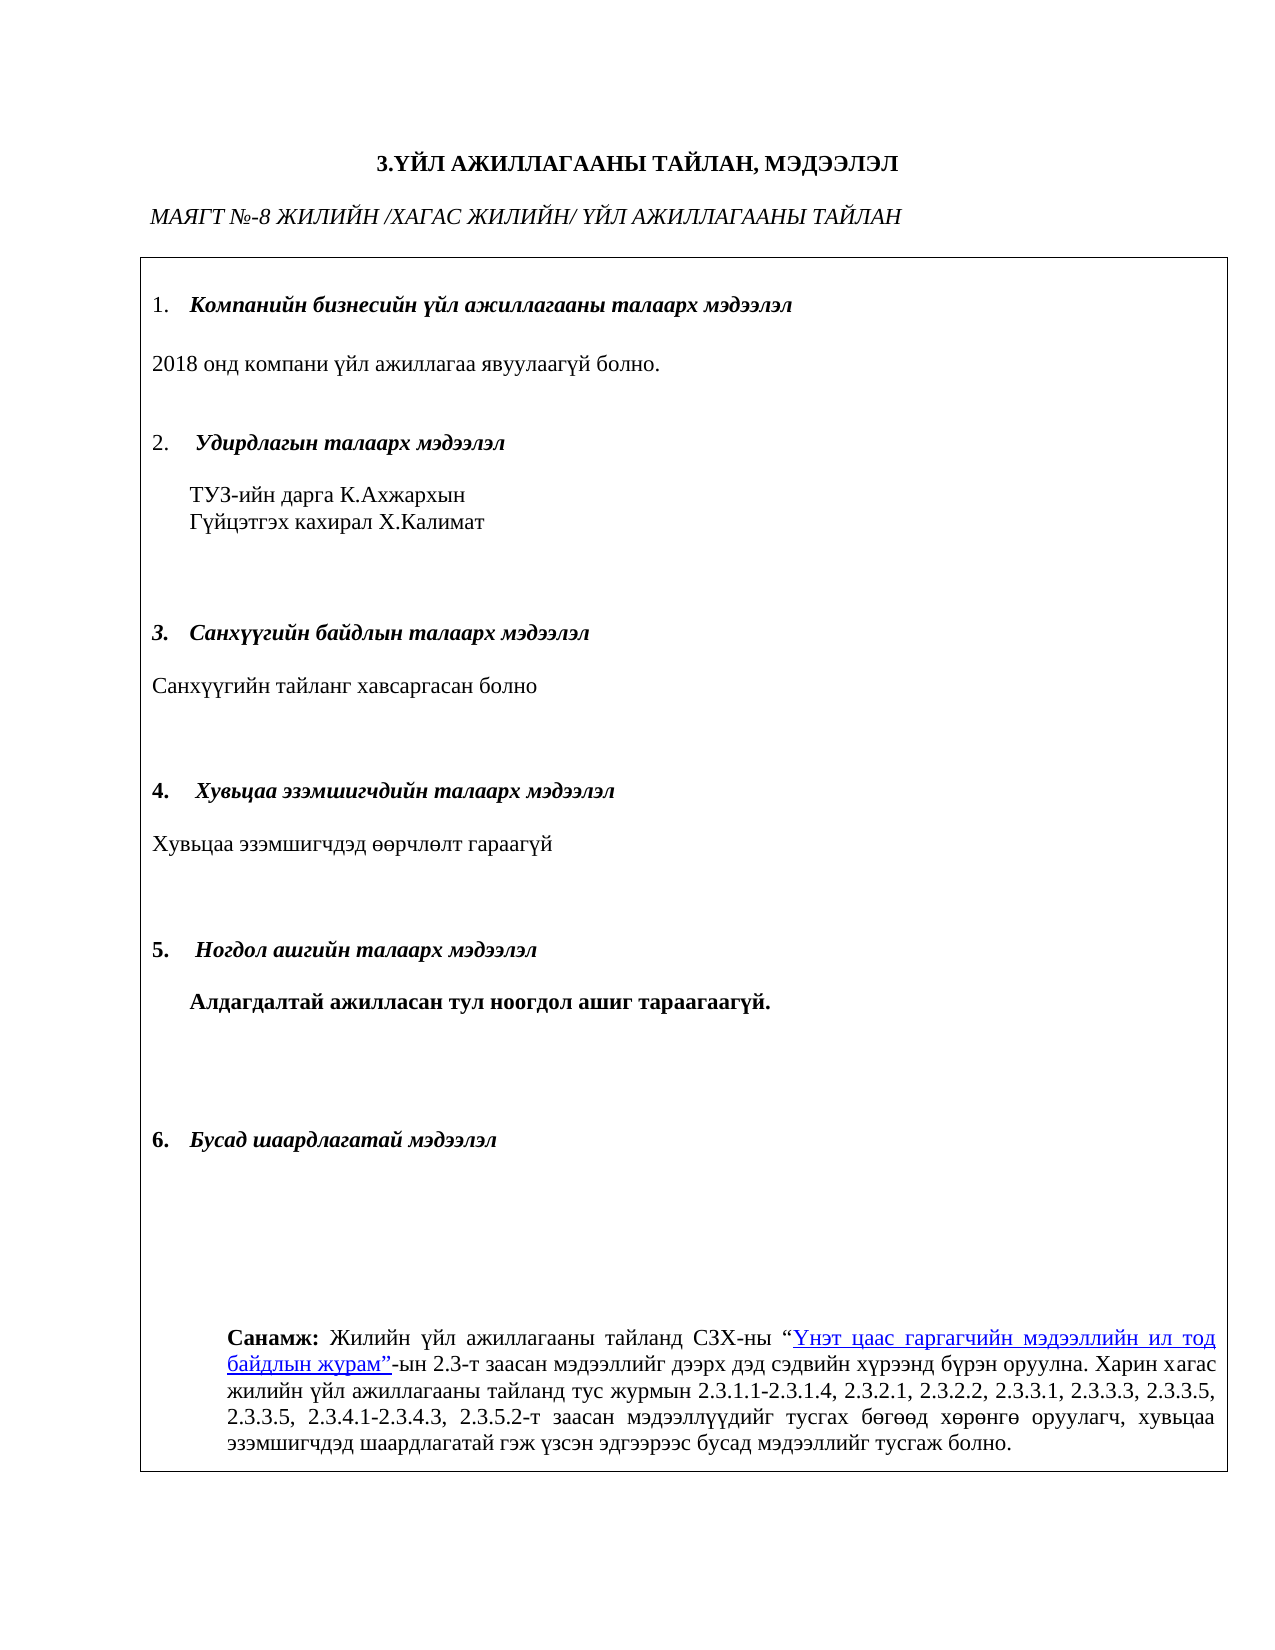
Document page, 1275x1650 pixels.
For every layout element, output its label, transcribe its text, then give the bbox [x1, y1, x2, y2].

text 3.ҮЙЛ АЖИЛЛАГААНЫ ТАЙЛАН, МЭДЭЭЛЭЛ [150, 150, 1125, 176]
text МАЯГТ №-8 ЖИЛИЙН /ХАГАС ЖИЛИЙН/ ҮЙЛ АЖИЛЛАГААНЫ ТАЙЛАН [150, 203, 1125, 229]
table_header Компанийн бизнесийн үйл ажиллагааны талаарх мэдээлэл 2018 онд компани үйл ажиллагаа явуулаагүй болно. Удирдлагын талаарх мэдээлэл ТУЗ-ийн дарга К.Ахжархын Гүйцэтгэх кахирал Х.Калимат Cанхүүгийн байдлын талаарх мэдээлэл Санхүүгийн тайланг хавсаргасан болно Хувьцаа эзэмшигчдийн талаарх мэдээлэл Хувьцаа эзэмшигчдэд өөрчлөлт гараагүй Ногдол ашгийн талаарх мэдээлэл Алдагдалтай ажилласан тул ноогдол ашиг тараагаагүй. Бусад шаардлагатай мэдээлэл Санамж: Жилийн үйл ажиллагааны тайланд СЗХ-ны “Үнэт цаас гаргагчийн мэдээллийн ил тод байдлын журам”-ын 2.3-т заасан мэдээллийг дээрх дэд сэдвийн хүрээнд бүрэн оруулна. Харин хагас жилийн үйл ажиллагааны тайланд тус журмын 2.3.1.1-2.3.1.4, 2.3.2.1, 2.3.2.2, 2.3.3.1, 2.3.3.3, 2.3.3.5, 2.3.3.5, 2.3.4.1-2.3.4.3, 2.3.5.2-т заасан мэдээллүүдийг тусгах бөгөөд хөрөнгө оруулагч, хувьцаа эзэмшигчдэд шаардлагатай гэж үзсэн эдгээрээс бусад мэдээллийг тусгаж болно. [141, 258, 1227, 1471]
